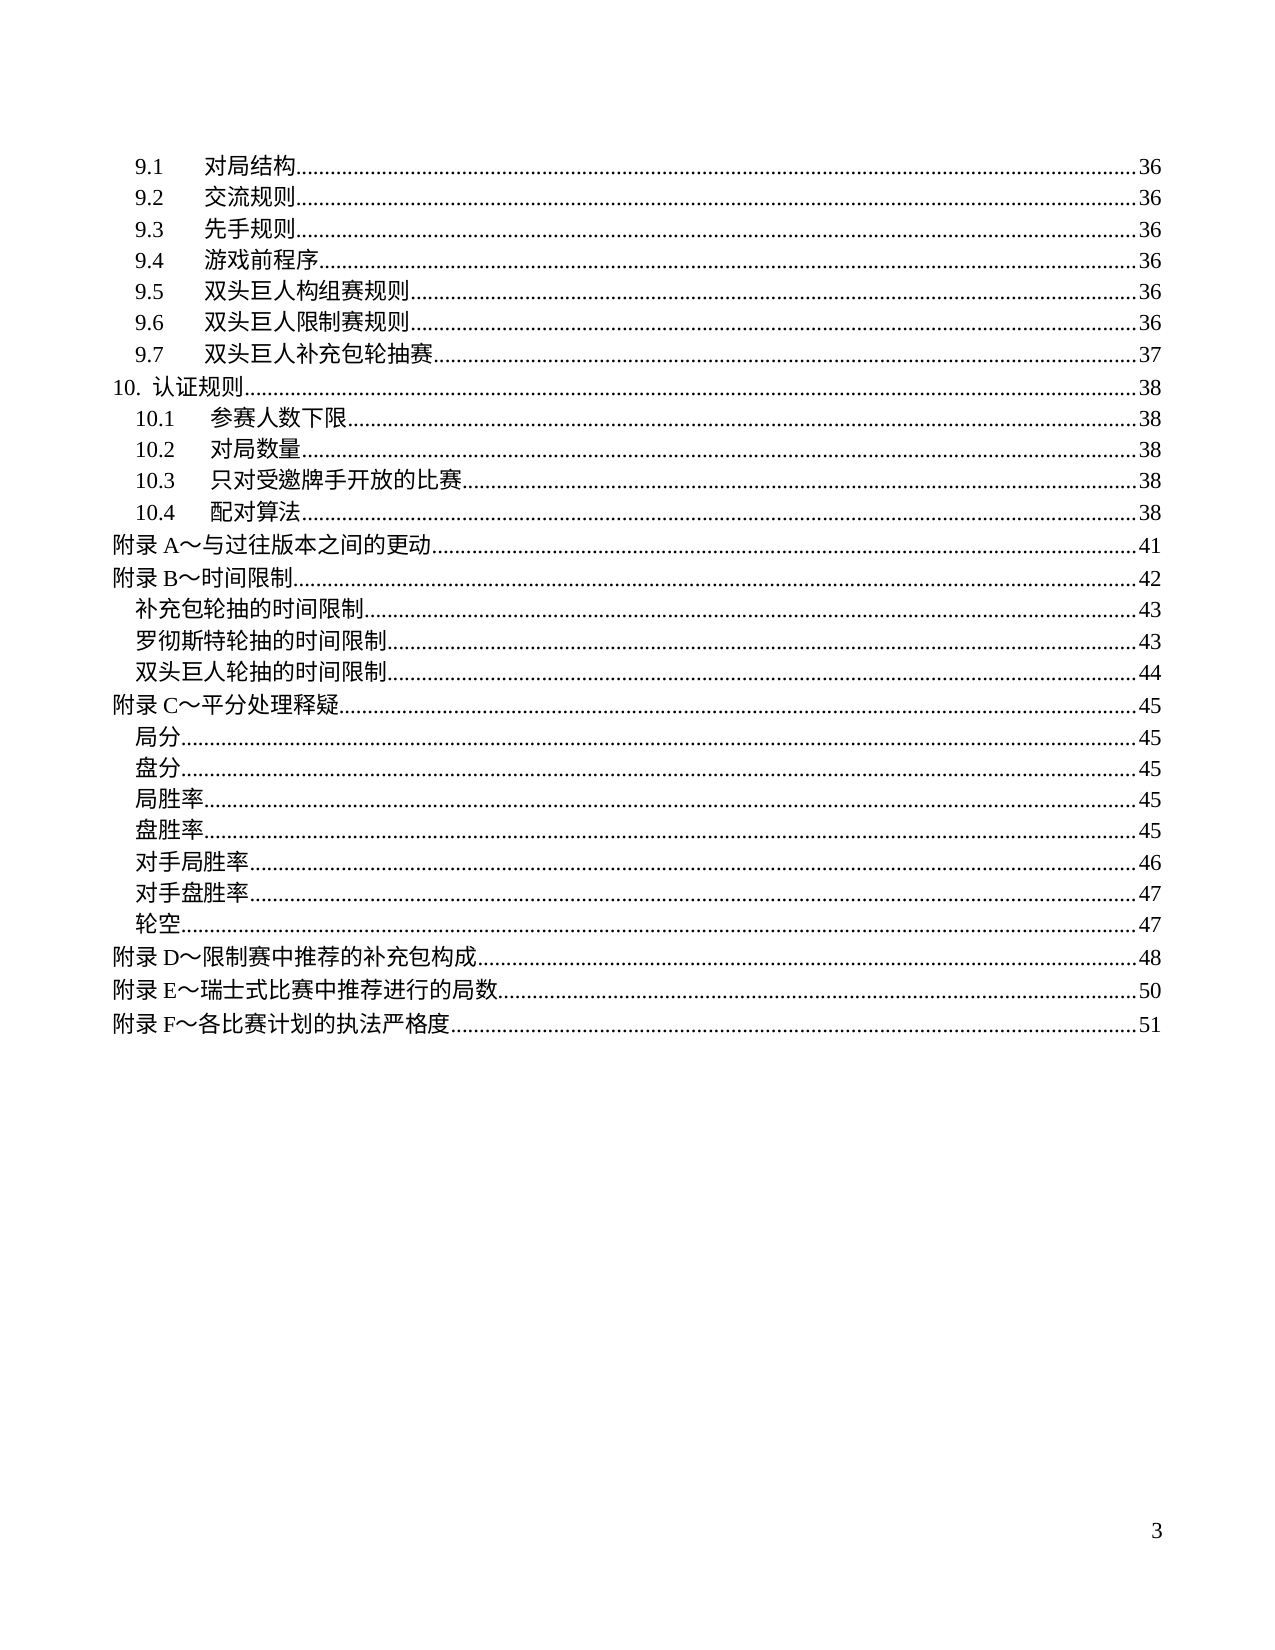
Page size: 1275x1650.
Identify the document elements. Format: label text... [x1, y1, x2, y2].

text 附录F～各比赛计划的执法严格度 51 [112, 1006, 1162, 1039]
text 9.2 交流规则 36 [135, 181, 1162, 212]
text 补充包轮抽的时间限制 43 [135, 593, 1162, 625]
text 对手盘胜率 47 [135, 877, 1162, 908]
text 附录C～平分处理释疑 45 [112, 687, 1162, 720]
text 附录B～时间限制 42 [112, 560, 1162, 593]
text 局胜率 45 [135, 783, 1162, 814]
text 局分 45 [135, 720, 1162, 752]
text 罗彻斯特轮抽的时间限制 43 [135, 625, 1162, 656]
text 轮空 47 [135, 908, 1162, 939]
text 10.1 参赛人数下限 38 [135, 402, 1162, 433]
text 9.1 对局结构 36 [135, 150, 1162, 181]
text 附录D～限制赛中推荐的补充包构成 48 [112, 939, 1162, 972]
text 9.7 双头巨人补充包轮抽赛 37 [135, 337, 1162, 369]
text 双头巨人轮抽的时间限制 44 [135, 656, 1162, 687]
text 10.2 对局数量 38 [135, 433, 1162, 464]
text 盘胜率 45 [135, 814, 1162, 845]
text 盘分 45 [135, 752, 1162, 783]
text 9.5 双头巨人构组赛规则 36 [135, 275, 1162, 306]
text 10.3 只对受邀牌手开放的比赛 38 [135, 464, 1162, 496]
text 9.4 游戏前程序 36 [135, 244, 1162, 275]
text 对手局胜率 46 [135, 845, 1162, 877]
text 9.3 先手规则 36 [135, 212, 1162, 244]
text 9.6 双头巨人限制赛规则 36 [135, 306, 1162, 337]
text 附录E～瑞士式比赛中推荐进行的局数 50 [112, 972, 1162, 1006]
text 附录A～与过往版本之间的更动 41 [112, 527, 1162, 560]
text 10.4 配对算法 38 [135, 496, 1162, 527]
text 10. 认证规则 38 [112, 369, 1162, 402]
